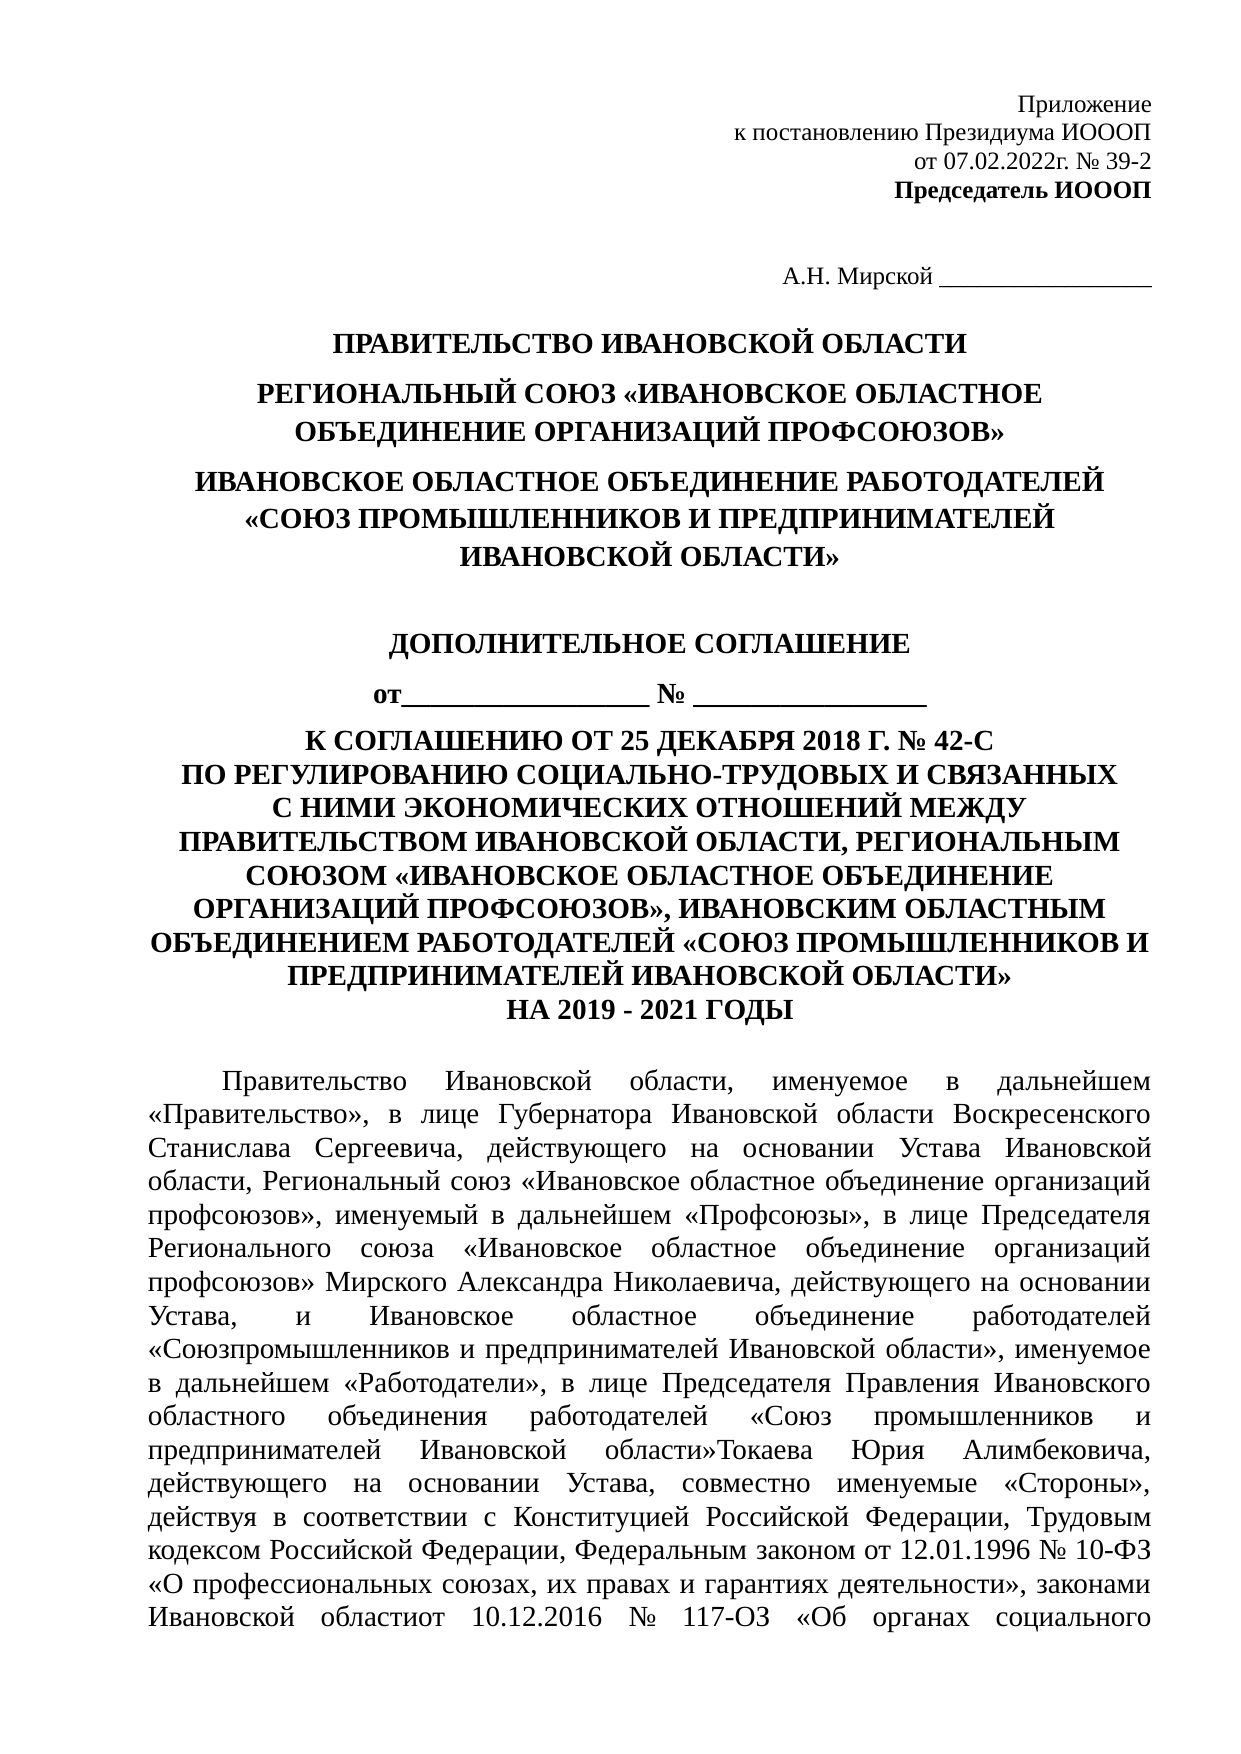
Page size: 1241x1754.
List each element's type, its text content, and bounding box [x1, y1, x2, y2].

text НА 2019 - 2021 ГОДЫ [148, 992, 1152, 1025]
text ДОПОЛНИТЕЛЬНОЕ СОГЛАШЕНИЕ [148, 623, 1152, 661]
text К СОГЛАШЕНИЮ ОТ 25 ДЕКАБРЯ 2018 Г. № 42-С [148, 723, 1152, 757]
text С НИМИ ЭКОНОМИЧЕСКИХ ОТНОШЕНИЙ МЕЖДУ ПРАВИТЕЛЬСТВОМ ИВАНОВСКОЙ ОБЛАСТИ, РЕГИОНАЛЬНЫМ СОЮЗОМ «ИВАНОВСКОЕ ОБЛАСТНОЕ ОБЪЕДИНЕНИЕ ОРГАНИЗАЦИЙ ПРОФСОЮЗОВ», ИВАНОВСКИМ ОБЛАСТНЫМ ОБЪЕДИНЕНИЕМ РАБОТОДАТЕЛЕЙ «СОЮЗ ПРОМЫШЛЕННИКОВ И ПРЕДПРИНИМАТЕЛЕЙ ИВАНОВСКОЙ ОБЛАСТИ» [148, 791, 1152, 992]
text А.Н. Мирской _________________ [148, 261, 1152, 290]
text ИВАНОВСКОЕ ОБЛАСТНОЕ ОБЪЕДИНЕНИЕ РАБОТОДАТЕЛЕЙ «СОЮЗ ПРОМЫШЛЕННИКОВ И ПРЕДПРИНИМАТЕЛЕЙ ИВАНОВСКОЙ ОБЛАСТИ» [148, 461, 1152, 573]
text к постановлению Президиума ИОООП [148, 117, 1152, 146]
text Председатель ИОООП [148, 175, 1152, 204]
text Приложение [148, 89, 1152, 117]
text ПО РЕГУЛИРОВАНИЮ СОЦИАЛЬНО-ТРУДОВЫХ И СВЯЗАННЫХ [148, 757, 1152, 791]
text от_________________ № ________________ [148, 673, 1152, 711]
text РЕГИОНАЛЬНЫЙ СОЮЗ «ИВАНОВСКОЕ ОБЛАСТНОЕ ОБЪЕДИНЕНИЕ ОРГАНИЗАЦИЙ ПРОФСОЮЗОВ» [148, 373, 1152, 448]
text от 07.02.2022г. № 39-2 [148, 146, 1152, 175]
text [148, 1063, 1152, 1633]
text ПРАВИТЕЛЬСТВО ИВАНОВСКОЙ ОБЛАСТИ [148, 323, 1152, 361]
